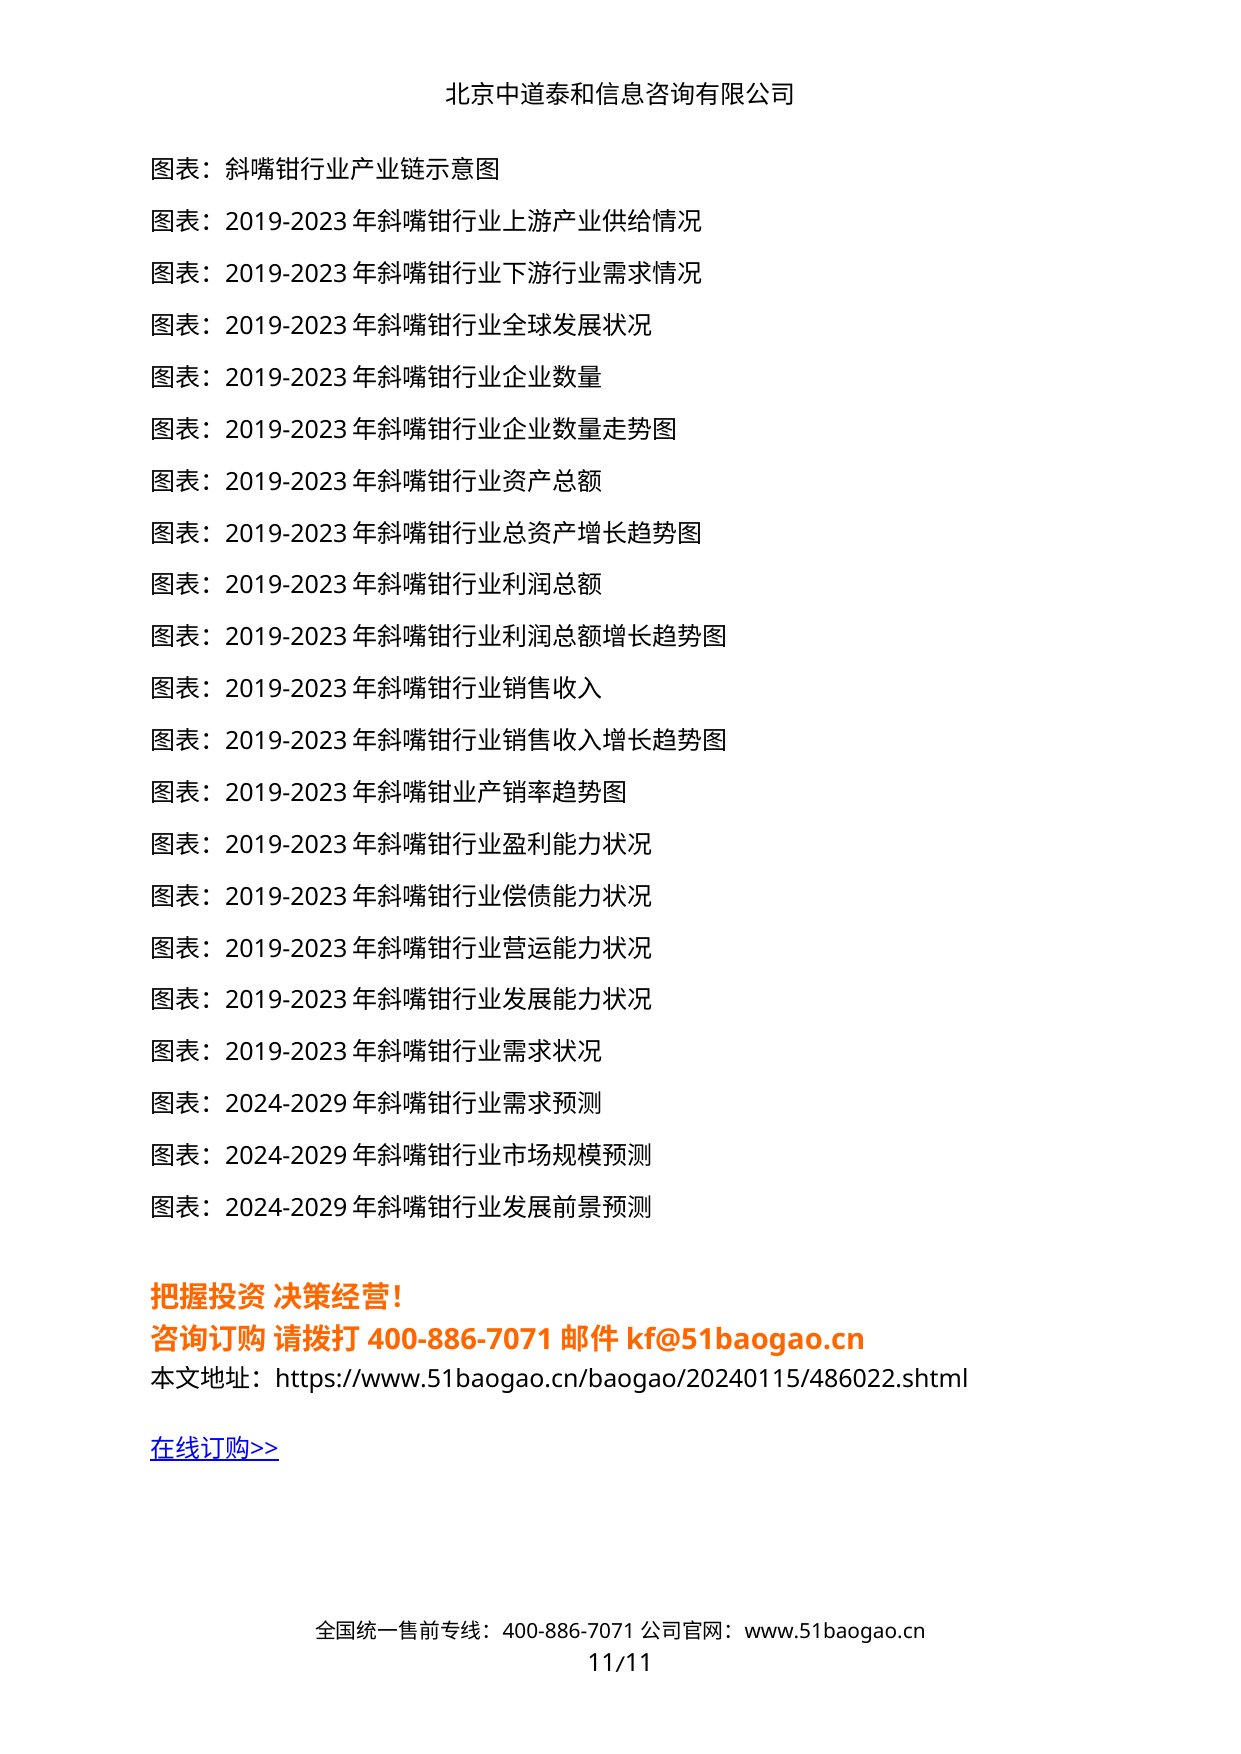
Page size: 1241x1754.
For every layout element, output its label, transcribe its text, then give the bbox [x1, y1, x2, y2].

text 图表：2019-2023年斜嘴钳行业企业数量 [150, 357, 1090, 394]
text 图表：2019-2023年斜嘴钳行业利润总额 [150, 565, 1090, 601]
text 图表：2019-2023年斜嘴钳行业总资产增长趋势图 [150, 513, 1090, 549]
text 图表：2024-2029年斜嘴钳行业需求预测 [150, 1084, 1090, 1120]
text 图表：2019-2023年斜嘴钳行业偿债能力状况 [150, 876, 1090, 912]
text 图表：2019-2023年斜嘴钳行业发展能力状况 [150, 980, 1090, 1016]
text 图表：2019-2023年斜嘴钳行业下游行业需求情况 [150, 254, 1090, 290]
text 图表：2019-2023年斜嘴钳业产销率趋势图 [150, 772, 1090, 809]
text 图表：2019-2023年斜嘴钳行业资产总额 [150, 461, 1090, 497]
text 图表：2019-2023年斜嘴钳行业企业数量走势图 [150, 409, 1090, 446]
text 图表：2019-2023年斜嘴钳行业利润总额增长趋势图 [150, 617, 1090, 653]
text 图表：2019-2023年斜嘴钳行业全球发展状况 [150, 306, 1090, 342]
text 图表：2019-2023年斜嘴钳行业盈利能力状况 [150, 824, 1090, 861]
text 图表：2019-2023年斜嘴钳行业需求状况 [150, 1032, 1090, 1068]
text 图表：斜嘴钳行业产业链示意图 [150, 150, 1090, 186]
text 在线订购>> [150, 1394, 1090, 1465]
text 图表：2024-2029年斜嘴钳行业市场规模预测 [150, 1136, 1090, 1172]
text 图表：2024-2029年斜嘴钳行业发展前景预测 [150, 1187, 1090, 1224]
text 图表：2019-2023年斜嘴钳行业销售收入增长趋势图 [150, 721, 1090, 757]
text 把握投资 决策经营！咨询订购 请拨打 400-886-7071 邮件 kf@51baogao.cn本文地址：https://www.51baogao.cn/baogao/20240115/486022.shtml [150, 1239, 1090, 1394]
text 图表：2019-2023年斜嘴钳行业营运能力状况 [150, 928, 1090, 964]
text 图表：2019-2023年斜嘴钳行业销售收入 [150, 669, 1090, 705]
text 图表：2019-2023年斜嘴钳行业上游产业供给情况 [150, 202, 1090, 238]
